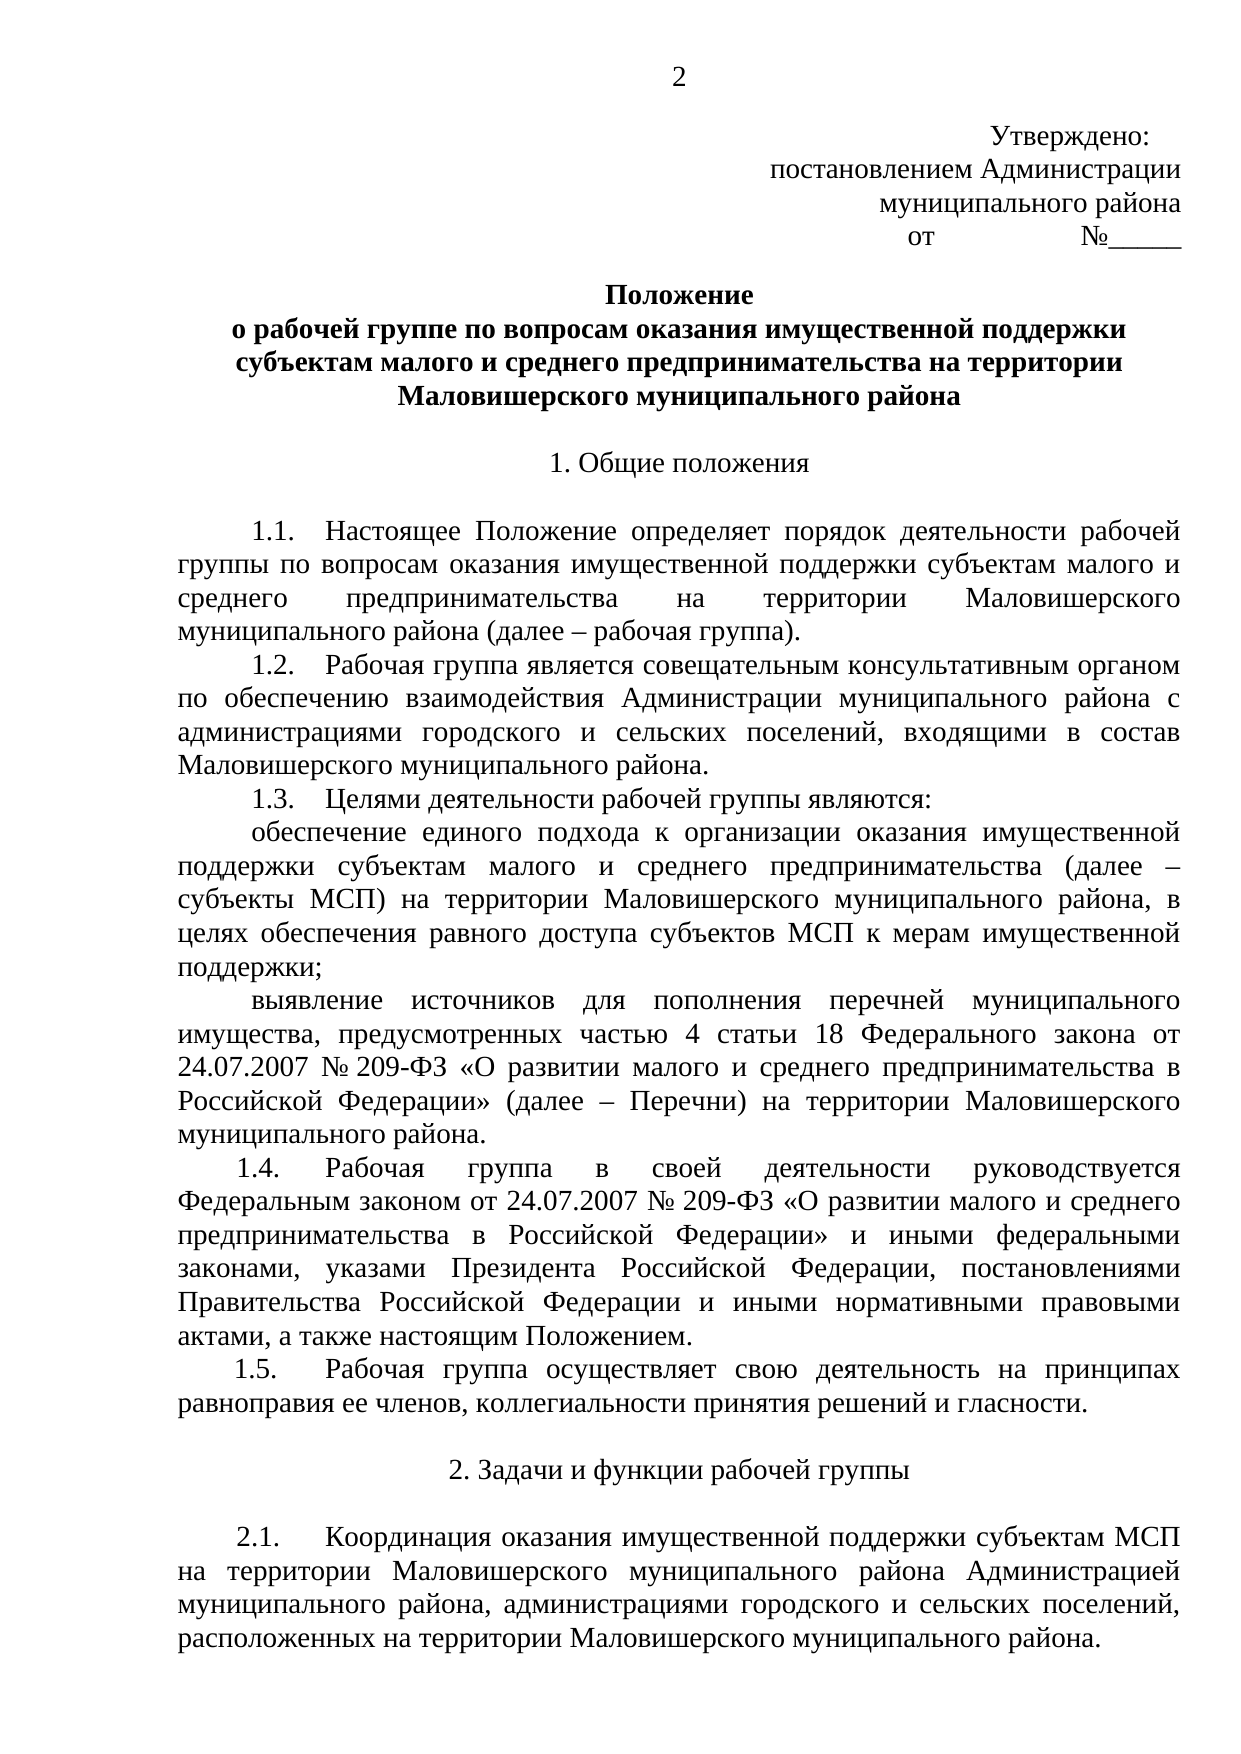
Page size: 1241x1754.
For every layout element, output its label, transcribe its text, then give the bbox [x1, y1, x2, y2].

text от №_____ [177, 218, 1181, 252]
text муниципального района [177, 185, 1181, 218]
text Утверждено: [398, 118, 1181, 151]
text 1.5. Рабочая группа осуществляет свою деятельность на принципах равноправия ее членов, коллегиальности принятия решений и гласности. [177, 1351, 1181, 1418]
text выявление источников для пополнения перечней муниципального имущества, предусмотренных частью 4 статьи 18 Федерального закона от 24.07.2007 № 209-ФЗ «О развитии малого и среднего предпринимательства в Российской Федерации» (далее – Перечни) на территории Маловишерского муниципального района. [177, 982, 1181, 1150]
text о рабочей группе по вопросам оказания имущественной поддержки субъектам малого и среднего предпринимательства на территории [177, 311, 1181, 378]
text Положение [177, 277, 1181, 311]
list Настоящее Положение определяет порядок деятельности рабочей группы по вопросам оказания имущественной поддержки субъектам малого и среднего предпринимательства на территории Маловишерского муниципального района (далее – рабочая группа). [177, 513, 1181, 647]
text 2. Задачи и функции рабочей группы [177, 1452, 1181, 1486]
text постановлением Администрации [177, 151, 1181, 185]
text 1.4. Рабочая группа в своей деятельности руководствуется Федеральным законом от 24.07.2007 № 209-ФЗ «О развитии малого и среднего предпринимательства в Российской Федерации» и иными федеральными законами, указами Президента Российской Федерации, постановлениями Правительства Российской Федерации и иными нормативными правовыми актами, а также настоящим Положением. [177, 1150, 1181, 1351]
text Маловишерского муниципального района [177, 378, 1181, 412]
text обеспечение единого подхода к организации оказания имущественной поддержки субъектам малого и среднего предпринимательства (далее – субъекты МСП) на территории Маловишерского муниципального района, в целях обеспечения равного доступа субъектов МСП к мерам имущественной поддержки; [177, 814, 1181, 982]
text 2.1. Координация оказания имущественной поддержки субъектам МСП на территории Маловишерского муниципального района Администрацией муниципального района, администрациями городского и сельских поселений, расположенных на территории Маловишерского муниципального района. [177, 1519, 1181, 1653]
list Целями деятельности рабочей группы являются: [177, 781, 1181, 814]
text 1. Общие положения [177, 445, 1181, 479]
list Рабочая группа является совещательным консультативным органом по обеспечению взаимодействия Администрации муниципального района с администрациями городского и сельских поселений, входящими в состав Маловишерского муниципального района. [177, 647, 1181, 781]
